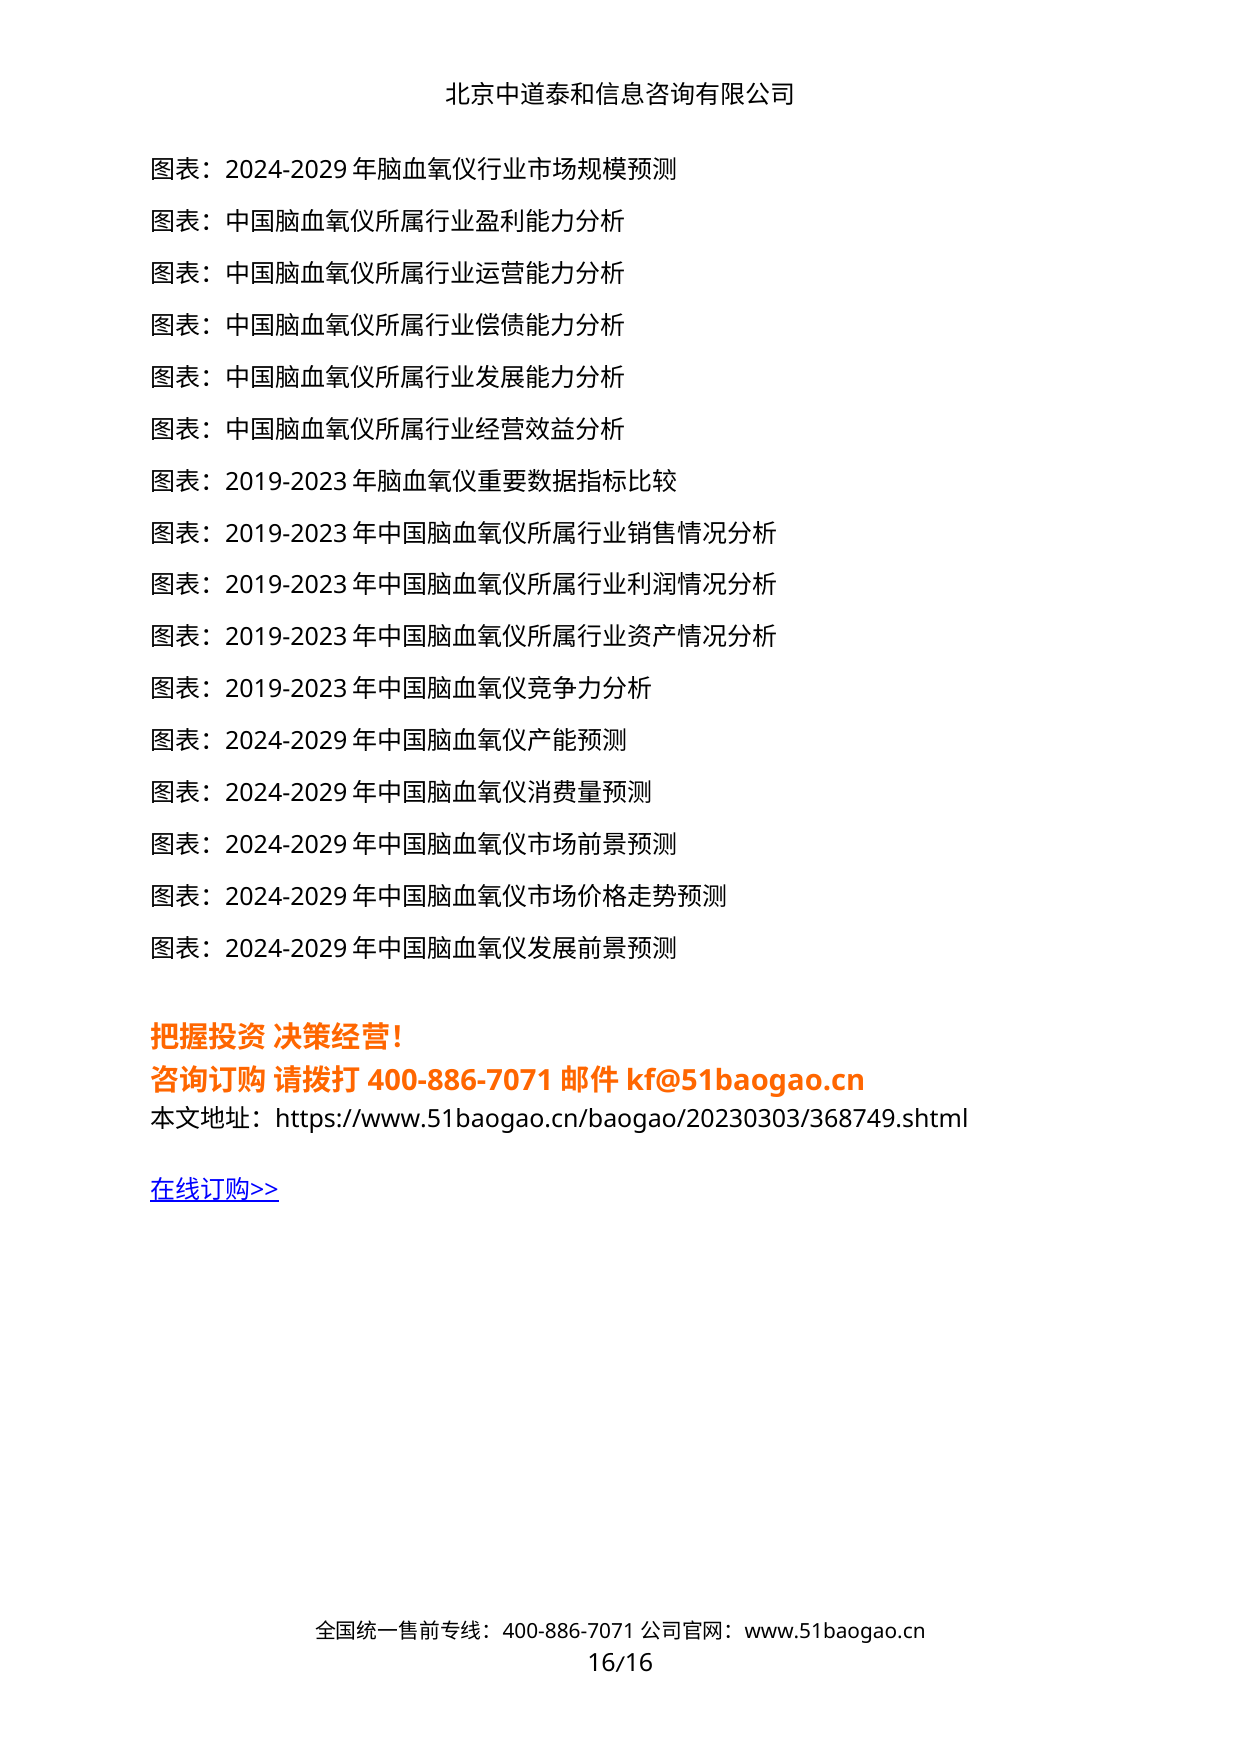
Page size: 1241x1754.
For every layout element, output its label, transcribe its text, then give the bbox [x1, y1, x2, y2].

text 图表：中国脑血氧仪所属行业盈利能力分析 [150, 202, 1090, 238]
text 图表：2024-2029年中国脑血氧仪市场价格走势预测 [150, 876, 1090, 912]
text 图表：中国脑血氧仪所属行业经营效益分析 [150, 409, 1090, 446]
text 图表：中国脑血氧仪所属行业偿债能力分析 [150, 306, 1090, 342]
text 图表：2024-2029年脑血氧仪行业市场规模预测 [150, 150, 1090, 186]
text 图表：2024-2029年中国脑血氧仪市场前景预测 [150, 824, 1090, 861]
text 图表：2019-2023年脑血氧仪重要数据指标比较 [150, 461, 1090, 497]
text 把握投资 决策经营！咨询订购 请拨打 400-886-7071 邮件 kf@51baogao.cn本文地址：https://www.51baogao.cn/baogao/20230303/368749.shtml [150, 980, 1090, 1135]
text 在线订购>> [150, 1135, 1090, 1205]
text 图表：中国脑血氧仪所属行业运营能力分析 [150, 254, 1090, 290]
text 图表：2019-2023年中国脑血氧仪所属行业利润情况分析 [150, 565, 1090, 601]
text 图表：中国脑血氧仪所属行业发展能力分析 [150, 357, 1090, 394]
text 图表：2024-2029年中国脑血氧仪消费量预测 [150, 772, 1090, 809]
text 图表：2019-2023年中国脑血氧仪竞争力分析 [150, 669, 1090, 705]
text 图表：2019-2023年中国脑血氧仪所属行业销售情况分析 [150, 513, 1090, 549]
text 图表：2024-2029年中国脑血氧仪发展前景预测 [150, 928, 1090, 964]
text 图表：2024-2029年中国脑血氧仪产能预测 [150, 721, 1090, 757]
text 图表：2019-2023年中国脑血氧仪所属行业资产情况分析 [150, 617, 1090, 653]
